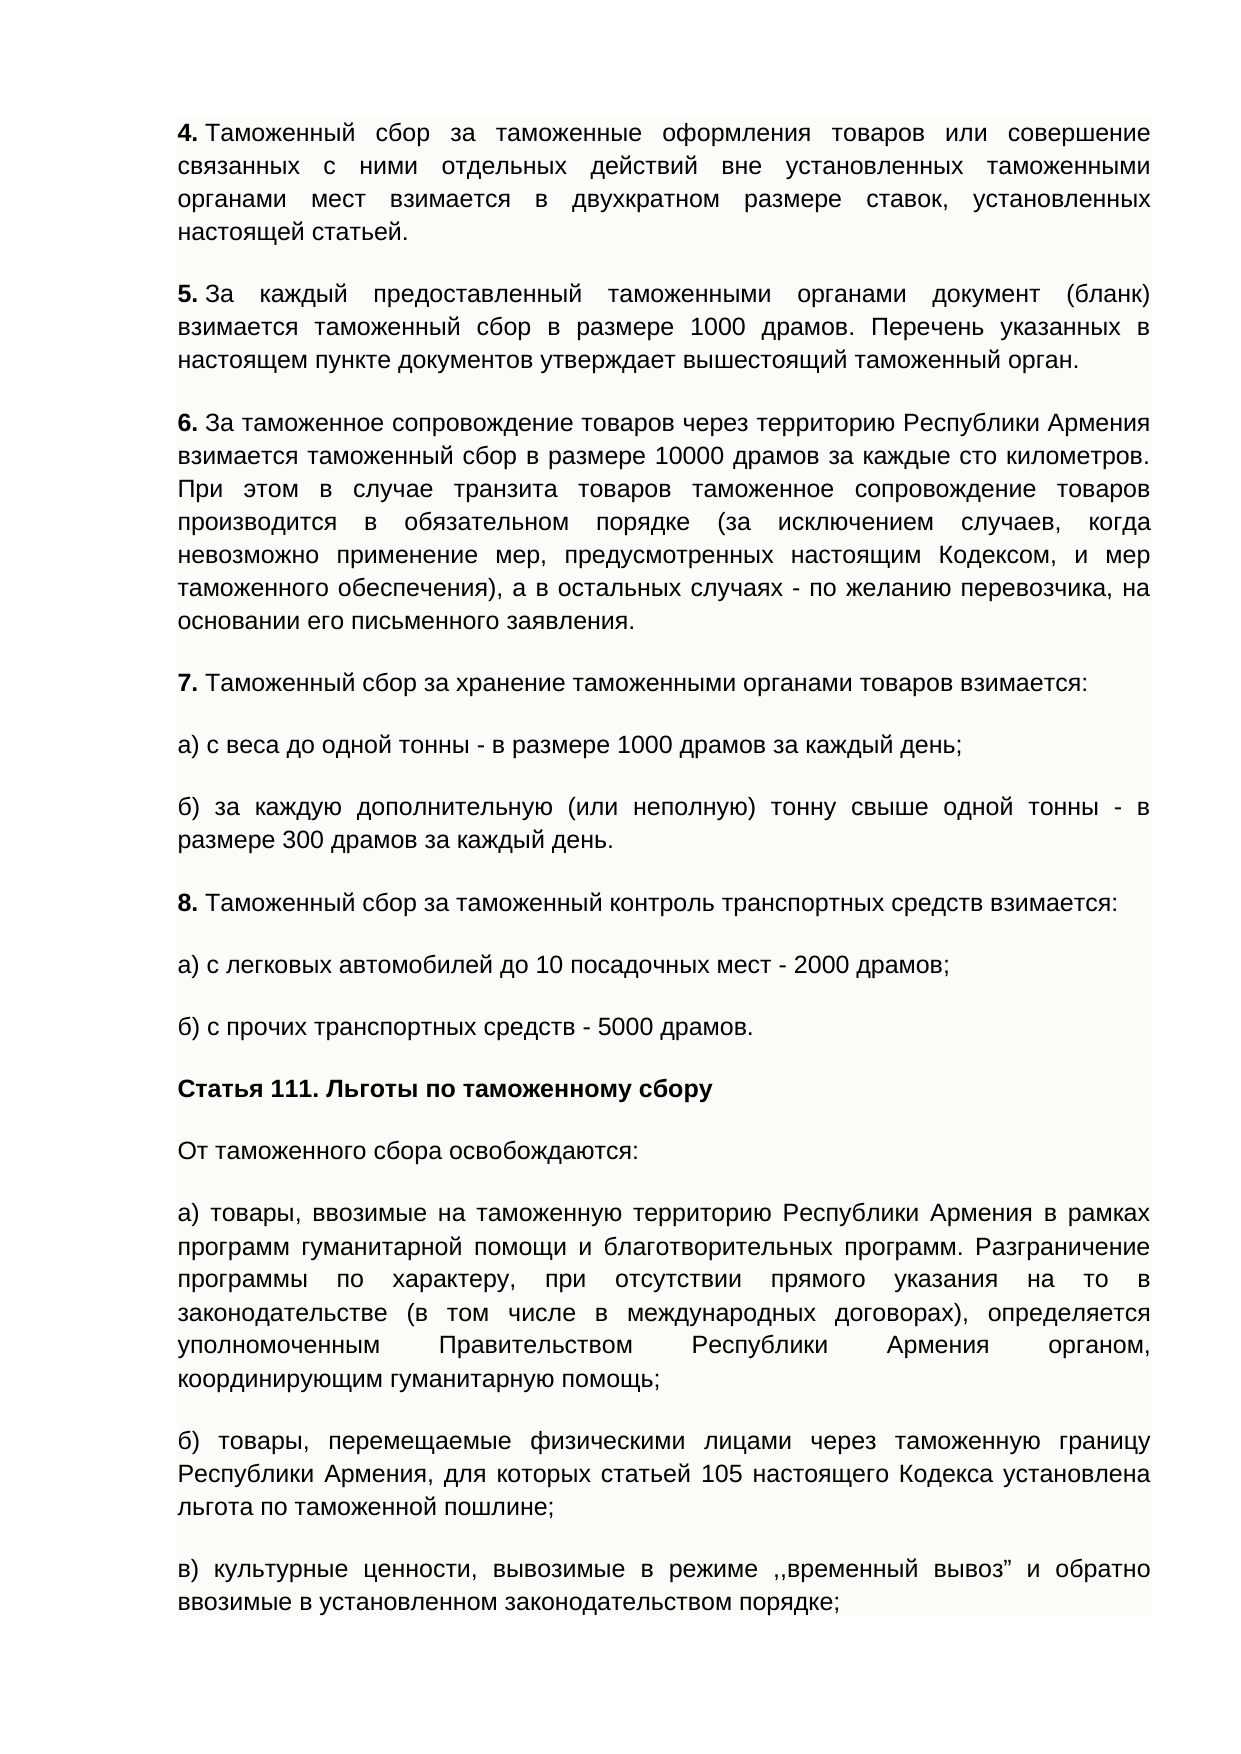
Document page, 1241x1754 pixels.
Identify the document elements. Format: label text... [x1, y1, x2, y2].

text б) товары, перемещаемые физическими лицами через таможенную границу Республики Армения, для которых статьей 105 настоящего Кодекса установлена льгота по таможенной пошлине; [177, 1426, 1152, 1521]
text 5. За каждый предоставленный таможенными органами документ (бланк) взимается таможенный сбор в размере 1000 драмов. Перечень указанных в настоящем пункте документов утверждает вышестоящий таможенный орган. [177, 279, 1152, 374]
text а) с веса до одной тонны - в размере 1000 драмов за каждый день; [177, 730, 1152, 759]
text б) с прочих транспортных средств - 5000 драмов. [177, 1012, 1152, 1041]
text 8. Таможенный сбор за таможенный контроль транспортных средств взимается: [177, 887, 1152, 916]
text От таможенного сбора освобождаются: [177, 1136, 1152, 1165]
text 4. Таможенный сбор за таможенные оформления товаров или совершение связанных с ними отдельных действий вне установленных таможенными органами мест взимается в двухкратном размере ставок, установленных настоящей статьей. [177, 118, 1152, 246]
text в) культурные ценности, вывозимые в режиме ,,временный вывоз” и обратно ввозимые в установленном законодательством порядке; [177, 1554, 1152, 1616]
text 7. Таможенный сбор за хранение таможенными органами товаров взимается: [177, 668, 1152, 697]
text а) товары, ввозимые на таможенную территорию Республики Армения в рамках программ гуманитарной помощи и благотворительных программ. Разграничение программы по характеру, при отсутствии прямого указания на то в законодательстве (в том числе в международных договорах), определяется уполномоченным Правительством Республики Армения органом, координирующим гуманитарную помощь; [177, 1198, 1152, 1392]
text б) за каждую дополнительную (или неполную) тонну свыше одной тонны - в размере 300 драмов за каждый день. [177, 792, 1152, 854]
text Статья 111. Льготы по таможенному сбору [177, 1074, 1152, 1103]
text 6. За таможенное сопровождение товаров через территорию Республики Армения взимается таможенный сбор в размере 10000 драмов за каждые сто километров. При этом в случае транзита товаров таможенное сопровождение товаров производится в обязательном порядке (за исключением случаев, когда невозможно применение мер, предусмотренных настоящим Кодексом, и мер таможенного обеспечения), а в остальных случаях - по желанию перевозчика, на основании его письменного заявления. [177, 408, 1152, 634]
text а) с легковых автомобилей до 10 посадочных мест - 2000 драмов; [177, 950, 1152, 978]
